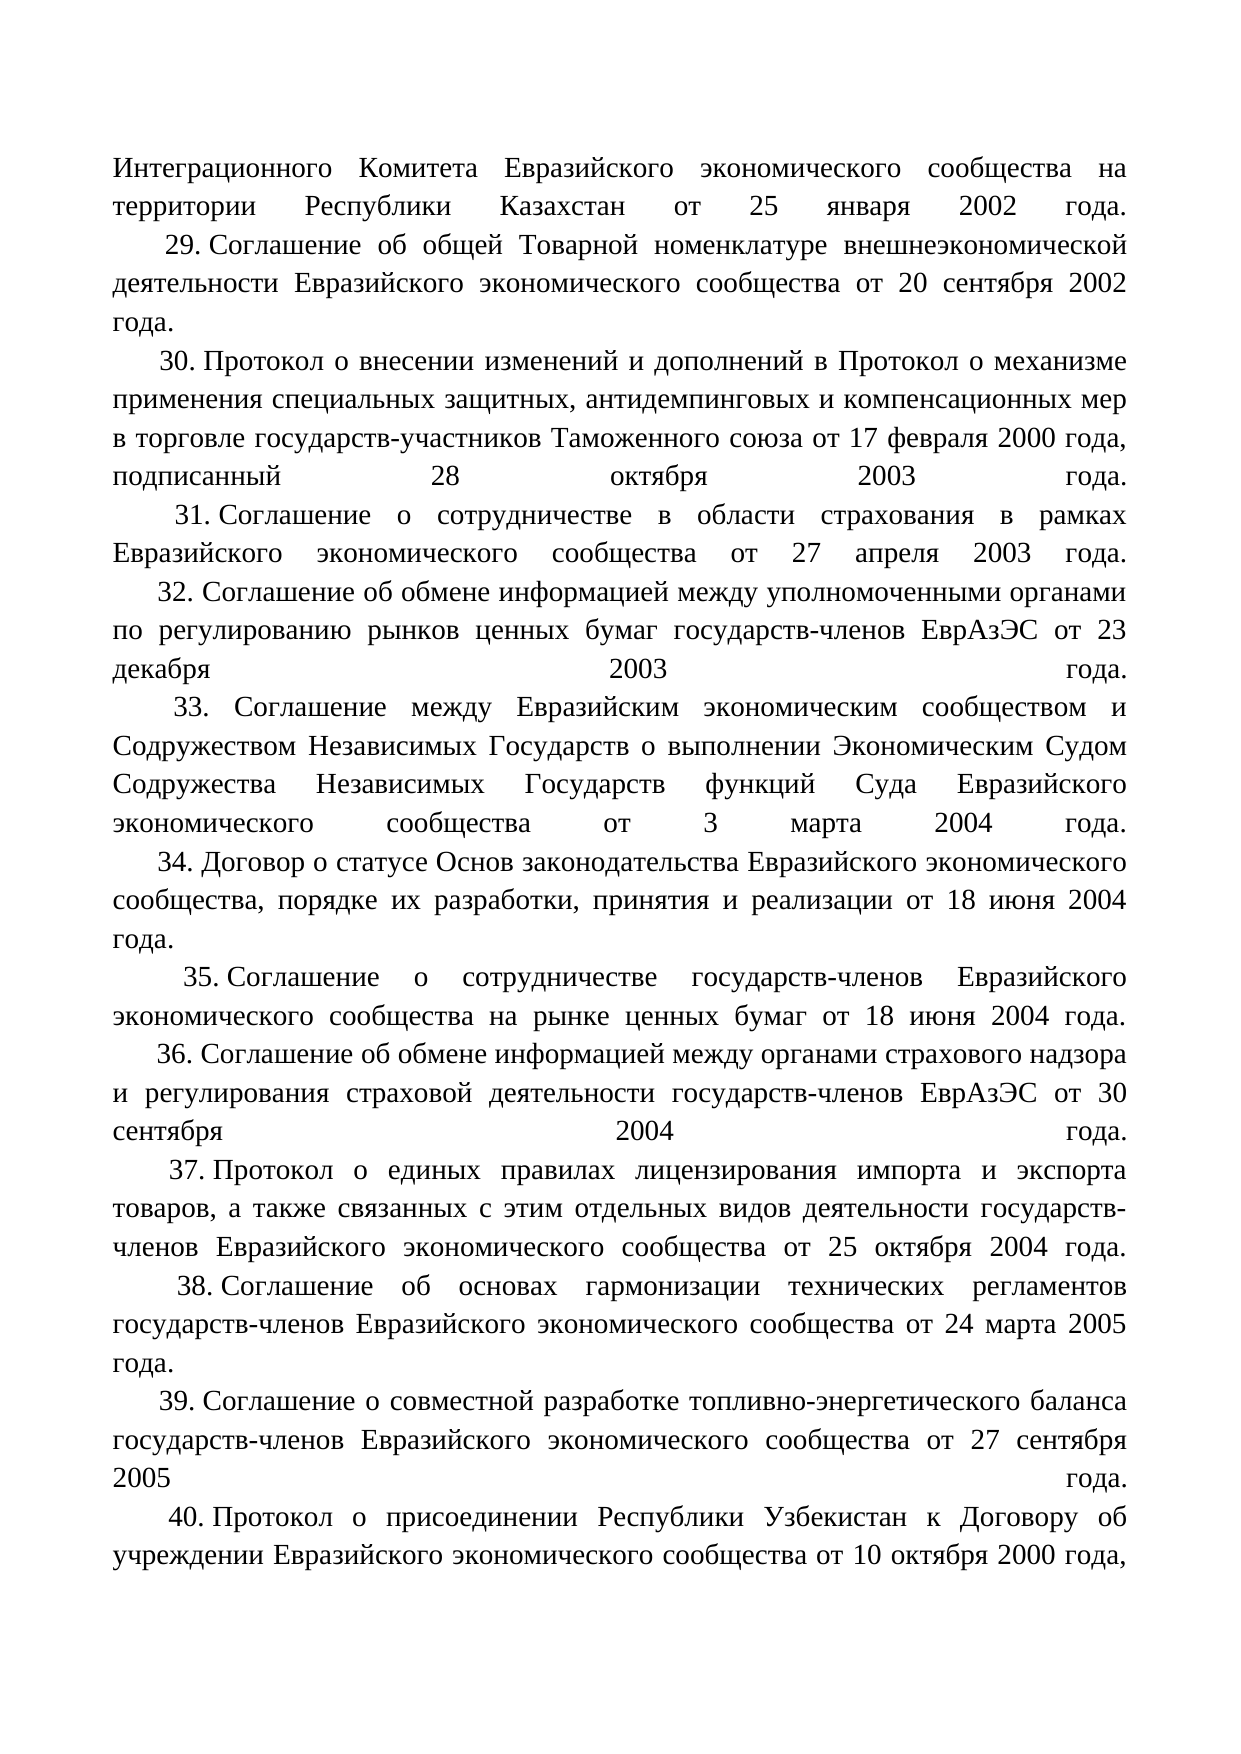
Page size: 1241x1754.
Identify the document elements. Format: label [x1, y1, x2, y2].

text [112, 150, 1128, 1571]
